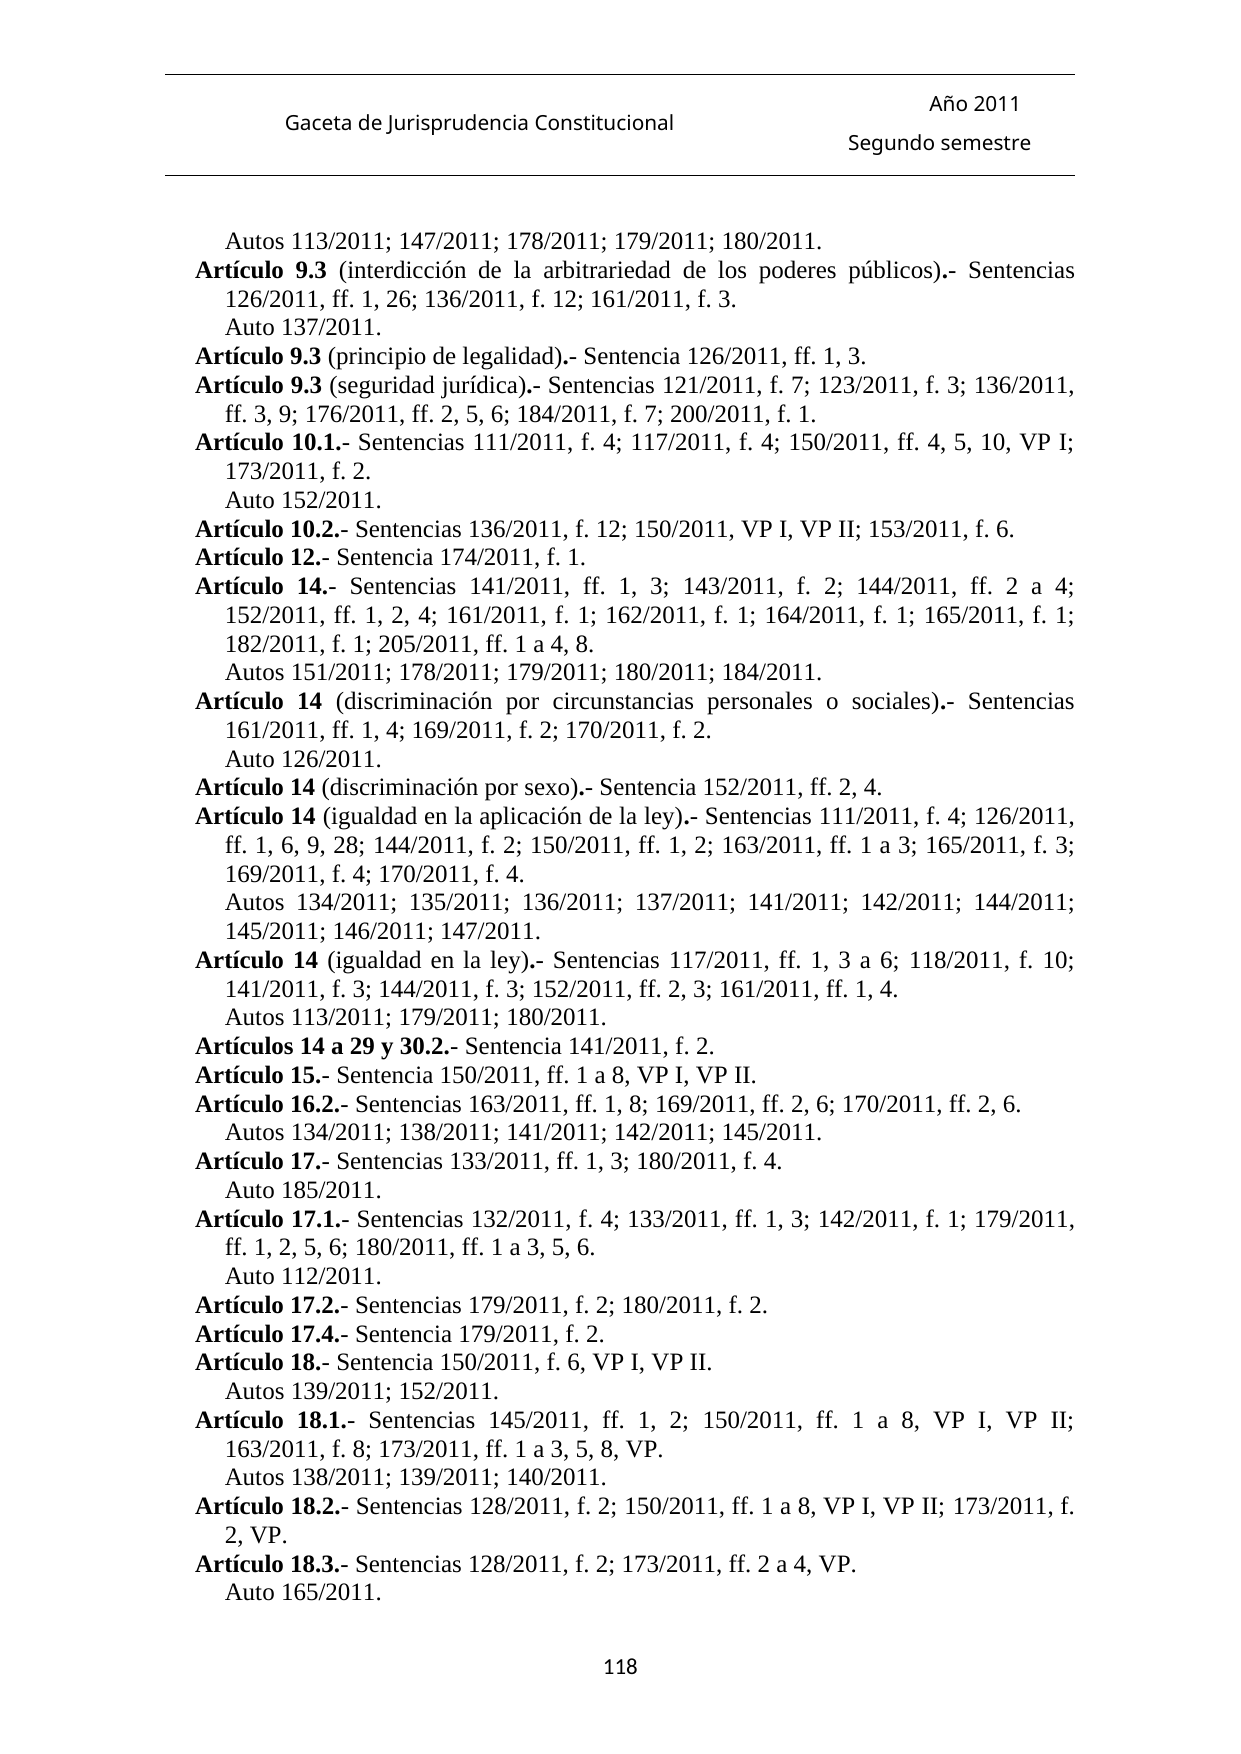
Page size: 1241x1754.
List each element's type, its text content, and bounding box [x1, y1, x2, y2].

text Artículo 17.1.- Sentencias 132/2011, f. 4; 133/2011, ff. 1, 3; 142/2011, f. 1; 179/2011, ff. 1, 2, 5, 6; 180/2011, ff. 1 a 3, 5, 6. [195, 1204, 1075, 1261]
text Autos 113/2011; 147/2011; 178/2011; 179/2011; 180/2011. [224, 226, 1075, 255]
text Autos 151/2011; 178/2011; 179/2011; 180/2011; 184/2011. [224, 657, 1075, 686]
text Autos 138/2011; 139/2011; 140/2011. [224, 1462, 1075, 1491]
text Artículo 18.2.- Sentencias 128/2011, f. 2; 150/2011, ff. 1 a 8, VP I, VP II; 173/2011, f. 2, VP. [195, 1491, 1075, 1549]
text Artículo 9.3 (interdicción de la arbitrariedad de los poderes públicos).- Sentencias 126/2011, ff. 1, 26; 136/2011, f. 12; 161/2011, f. 3. [195, 255, 1075, 312]
text Auto 165/2011. [224, 1577, 1075, 1606]
text Auto 152/2011. [224, 485, 1075, 514]
text Artículo 16.2.- Sentencias 163/2011, ff. 1, 8; 169/2011, ff. 2, 6; 170/2011, ff. 2, 6. [195, 1089, 1075, 1117]
text Artículo 12.- Sentencia 174/2011, f. 1. [195, 542, 1075, 571]
text Artículo 9.3 (seguridad jurídica).- Sentencias 121/2011, f. 7; 123/2011, f. 3; 136/2011, ff. 3, 9; 176/2011, ff. 2, 5, 6; 184/2011, f. 7; 200/2011, f. 1. [195, 370, 1075, 427]
text Artículo 14 (igualdad en la aplicación de la ley).- Sentencias 111/2011, f. 4; 126/2011, ff. 1, 6, 9, 28; 144/2011, f. 2; 150/2011, ff. 1, 2; 163/2011, ff. 1 a 3; 165/2011, f. 3; 169/2011, f. 4; 170/2011, f. 4. [195, 801, 1075, 887]
text Artículo 18.- Sentencia 150/2011, f. 6, VP I, VP II. [195, 1347, 1075, 1376]
text Autos 134/2011; 138/2011; 141/2011; 142/2011; 145/2011. [224, 1117, 1075, 1146]
text Artículo 14 (discriminación por circunstancias personales o sociales).- Sentencias 161/2011, ff. 1, 4; 169/2011, f. 2; 170/2011, f. 2. [195, 686, 1075, 744]
text Artículo 10.1.- Sentencias 111/2011, f. 4; 117/2011, f. 4; 150/2011, ff. 4, 5, 10, VP I; 173/2011, f. 2. [195, 427, 1075, 485]
text Artículo 14 (igualdad en la ley).- Sentencias 117/2011, ff. 1, 3 a 6; 118/2011, f. 10; 141/2011, f. 3; 144/2011, f. 3; 152/2011, ff. 2, 3; 161/2011, ff. 1, 4. [195, 945, 1075, 1002]
text Autos 113/2011; 179/2011; 180/2011. [224, 1002, 1075, 1031]
text Artículos 14 a 29 y 30.2.- Sentencia 141/2011, f. 2. [195, 1031, 1075, 1060]
text Artículo 10.2.- Sentencias 136/2011, f. 12; 150/2011, VP I, VP II; 153/2011, f. 6. [195, 514, 1075, 542]
text Artículo 18.3.- Sentencias 128/2011, f. 2; 173/2011, ff. 2 a 4, VP. [195, 1549, 1075, 1577]
text Artículo 17.4.- Sentencia 179/2011, f. 2. [195, 1319, 1075, 1347]
text Artículo 18.1.- Sentencias 145/2011, ff. 1, 2; 150/2011, ff. 1 a 8, VP I, VP II; 163/2011, f. 8; 173/2011, ff. 1 a 3, 5, 8, VP. [195, 1405, 1075, 1462]
text Auto 126/2011. [224, 744, 1075, 772]
text Auto 112/2011. [224, 1261, 1075, 1290]
text Artículo 9.3 (principio de legalidad).- Sentencia 126/2011, ff. 1, 3. [195, 341, 1075, 370]
text Auto 185/2011. [224, 1175, 1075, 1204]
text Artículo 14 (discriminación por sexo).- Sentencia 152/2011, ff. 2, 4. [195, 772, 1075, 801]
text Artículo 17.2.- Sentencias 179/2011, f. 2; 180/2011, f. 2. [195, 1290, 1075, 1319]
text Artículo 14.- Sentencias 141/2011, ff. 1, 3; 143/2011, f. 2; 144/2011, ff. 2 a 4; 152/2011, ff. 1, 2, 4; 161/2011, f. 1; 162/2011, f. 1; 164/2011, f. 1; 165/2011, f. 1; 182/2011, f. 1; 205/2011, ff. 1 a 4, 8. [195, 571, 1075, 657]
text Autos 134/2011; 135/2011; 136/2011; 137/2011; 141/2011; 142/2011; 144/2011; 145/2011; 146/2011; 147/2011. [224, 887, 1075, 945]
text Artículo 15.- Sentencia 150/2011, ff. 1 a 8, VP I, VP II. [195, 1060, 1075, 1089]
text Autos 139/2011; 152/2011. [224, 1376, 1075, 1405]
text Auto 137/2011. [224, 312, 1075, 341]
text Artículo 17.- Sentencias 133/2011, ff. 1, 3; 180/2011, f. 4. [195, 1146, 1075, 1175]
